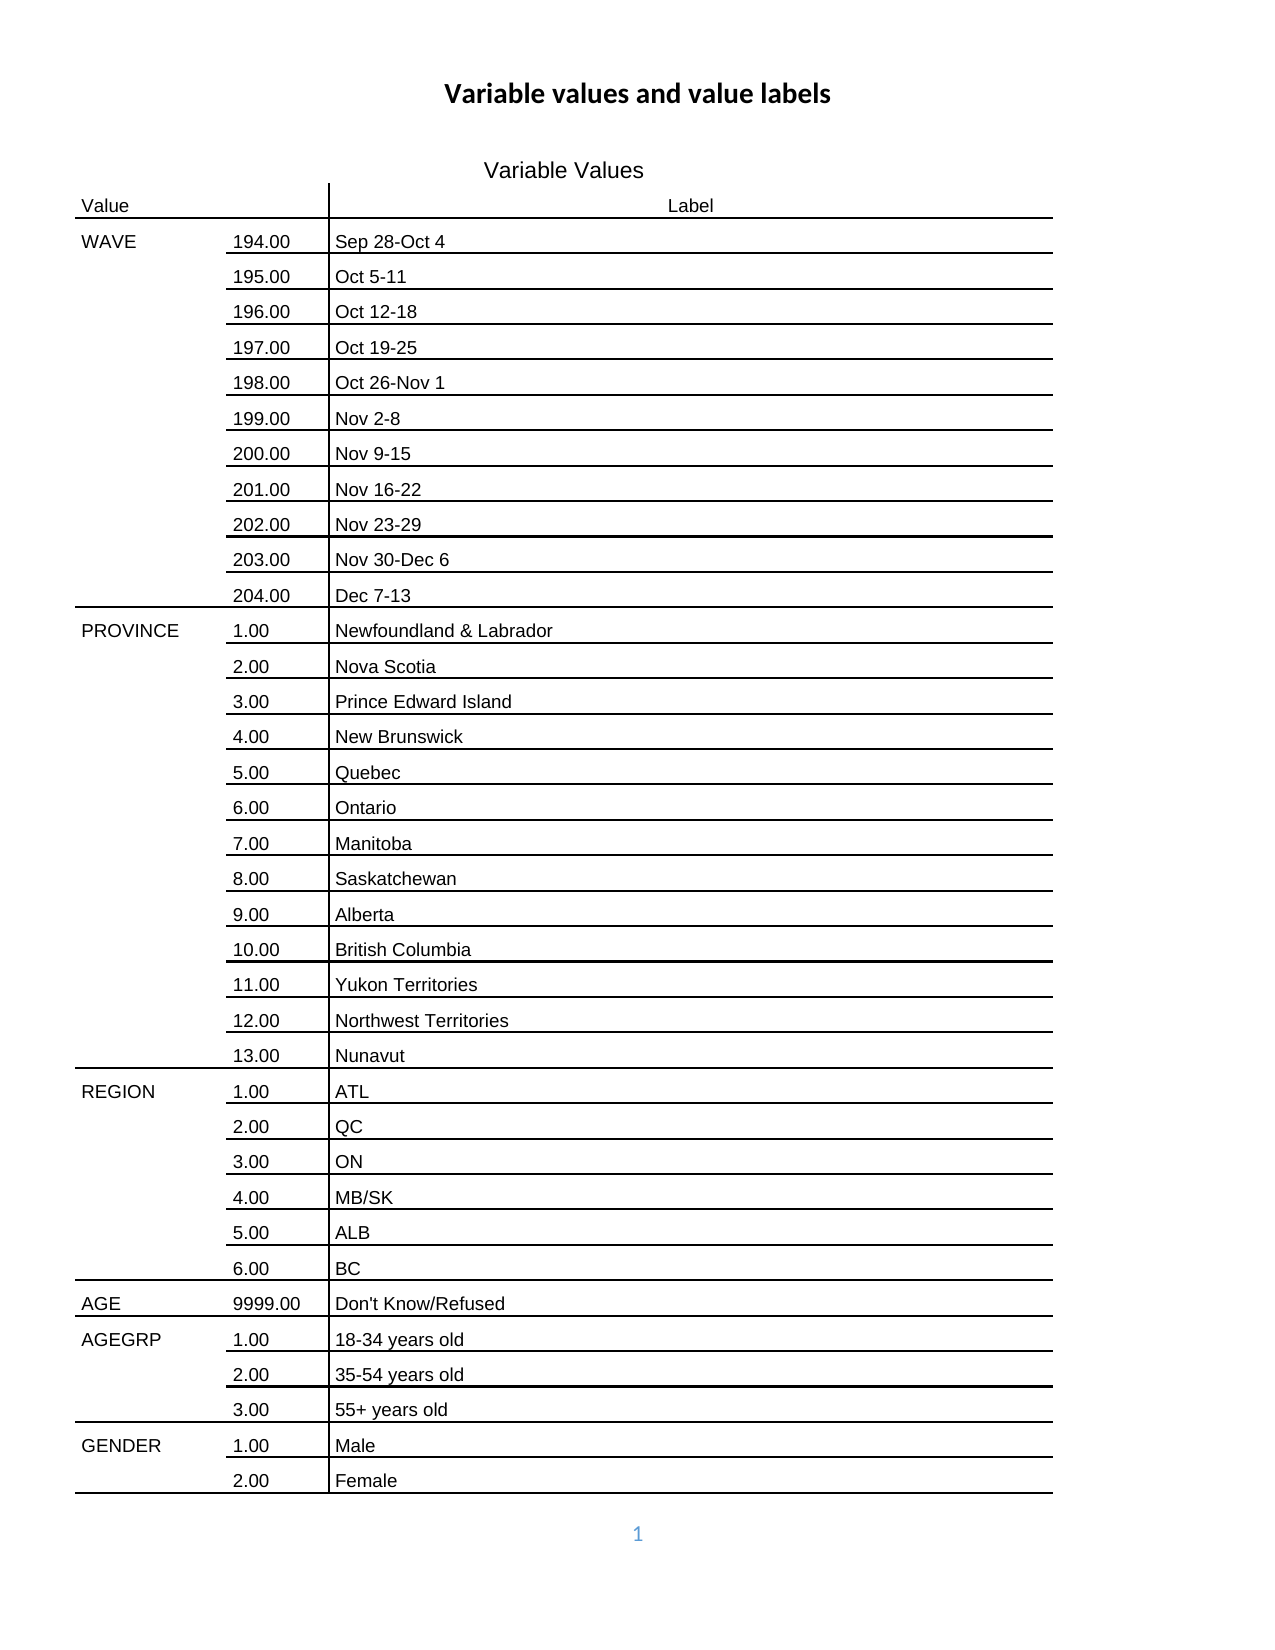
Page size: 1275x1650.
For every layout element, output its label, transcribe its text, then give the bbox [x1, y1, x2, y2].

table_cell Nova Scotia [330, 644, 1053, 677]
table_cell 12.00 [226, 998, 328, 1031]
table_cell 35-54 years old [330, 1352, 1053, 1385]
table_cell Manitoba [330, 821, 1053, 854]
table_cell REGION [75, 1069, 226, 1279]
table_cell Sep 28-Oct 4 [330, 219, 1053, 252]
table_cell 201.00 [226, 467, 328, 500]
table_cell Quebec [330, 750, 1053, 783]
table_cell 5.00 [226, 1210, 328, 1244]
table_cell 55+ years old [330, 1388, 1053, 1421]
table_cell 194.00 [226, 219, 328, 252]
table_cell ON [330, 1140, 1053, 1173]
table_cell 6.00 [226, 1246, 328, 1279]
table_cell Oct 19-25 [330, 325, 1053, 358]
table_cell 10.00 [226, 927, 328, 960]
table_cell Don't Know/Refused [330, 1281, 1053, 1314]
table_cell 3.00 [226, 1388, 328, 1421]
table_cell 6.00 [226, 785, 328, 819]
table_cell 3.00 [226, 679, 328, 712]
table_cell Nov 9-15 [330, 431, 1053, 464]
table_cell Yukon Territories [330, 963, 1053, 996]
table_cell 204.00 [226, 573, 328, 606]
table_cell 8.00 [226, 856, 328, 889]
table_cell 2.00 [226, 1104, 328, 1137]
table_cell AGE [75, 1281, 226, 1314]
table_cell ATL [330, 1069, 1053, 1102]
table_cell MB/SK [330, 1175, 1053, 1208]
table_cell 1.00 [226, 608, 328, 642]
table_cell Saskatchewan [330, 856, 1053, 889]
table_cell Male [330, 1423, 1053, 1456]
table_cell 202.00 [226, 502, 328, 535]
table_cell 5.00 [226, 750, 328, 783]
table_cell QC [330, 1104, 1053, 1137]
table_cell 199.00 [226, 396, 328, 429]
table_cell 9999.00 [226, 1281, 328, 1314]
table_cell Nunavut [330, 1033, 1053, 1067]
table_cell WAVE [75, 219, 226, 606]
table_cell 11.00 [226, 963, 328, 996]
table_cell Northwest Territories [330, 998, 1053, 1031]
table_cell 200.00 [226, 431, 328, 464]
table_cell Nov 16-22 [330, 467, 1053, 500]
table_cell Oct 5-11 [330, 254, 1053, 287]
table_cell GENDER [75, 1423, 226, 1492]
table_cell 9.00 [226, 892, 328, 925]
table_cell Ontario [330, 785, 1053, 819]
table_cell 3.00 [226, 1140, 328, 1173]
table_cell 2.00 [226, 1458, 328, 1492]
table_cell 1.00 [226, 1423, 328, 1456]
table_cell 18-34 years old [330, 1317, 1053, 1350]
table_cell Oct 26-Nov 1 [330, 360, 1053, 394]
table_cell 2.00 [226, 1352, 328, 1385]
table_cell 4.00 [226, 1175, 328, 1208]
table_cell PROVINCE [75, 608, 226, 1067]
table_cell Prince Edward Island [330, 679, 1053, 712]
table_cell 7.00 [226, 821, 328, 854]
table_cell Label [330, 183, 1053, 217]
table_cell Female [330, 1458, 1053, 1492]
table_cell British Columbia [330, 927, 1053, 960]
table_cell Newfoundland & Labrador [330, 608, 1053, 642]
table_cell 198.00 [226, 360, 328, 394]
table_cell 195.00 [226, 254, 328, 287]
table_cell Oct 12-18 [330, 290, 1053, 323]
table_cell Alberta [330, 892, 1053, 925]
table_cell BC [330, 1246, 1053, 1279]
table_cell 196.00 [226, 290, 328, 323]
table_cell ALB [330, 1210, 1053, 1244]
table_cell 1.00 [226, 1317, 328, 1350]
table_cell Nov 30-Dec 6 [330, 538, 1053, 571]
table_cell 2.00 [226, 644, 328, 677]
table_cell 1.00 [226, 1069, 328, 1102]
table_cell AGEGRP [75, 1317, 226, 1421]
table_cell 203.00 [226, 538, 328, 571]
table_cell Nov 23-29 [330, 502, 1053, 535]
table_cell 13.00 [226, 1033, 328, 1067]
table_cell Dec 7-13 [330, 573, 1053, 606]
table_cell 4.00 [226, 715, 328, 748]
table_cell Value [75, 183, 328, 217]
table_header Variable Values [75, 150, 1053, 183]
table_cell Nov 2-8 [330, 396, 1053, 429]
table_cell New Brunswick [330, 715, 1053, 748]
table_cell 197.00 [226, 325, 328, 358]
